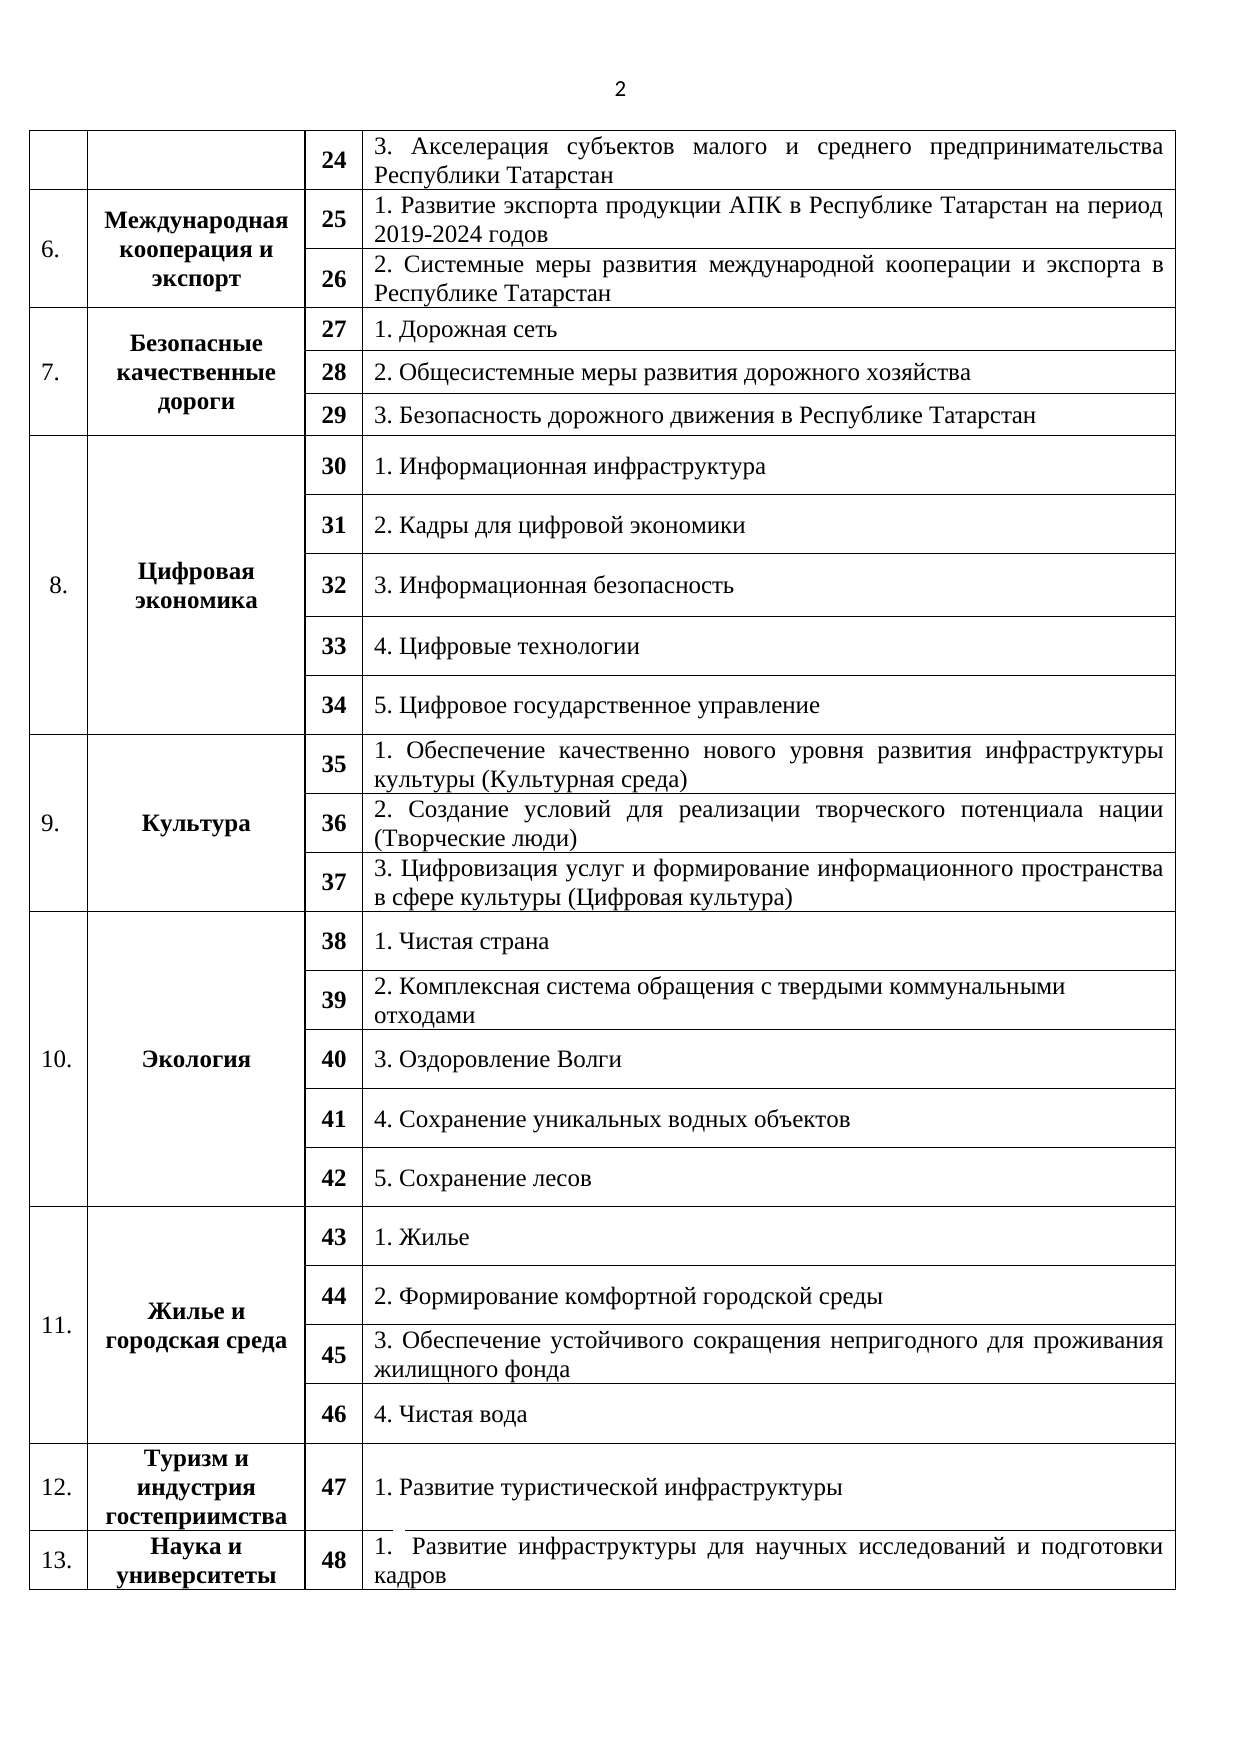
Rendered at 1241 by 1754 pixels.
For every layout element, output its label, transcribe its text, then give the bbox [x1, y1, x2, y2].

table_cell 1. Жилье [363, 1207, 1175, 1265]
table_cell 6. [30, 190, 87, 307]
table_cell 41 [306, 1089, 362, 1147]
table_cell 35 [306, 735, 362, 793]
table_cell 1. Информационная инфраструктура [363, 436, 1175, 494]
table_cell 34 [306, 676, 362, 734]
table_cell 1. Дорожная сеть [363, 308, 1175, 350]
table_cell 12. [30, 1444, 87, 1530]
table_cell Экология [88, 912, 304, 1206]
table_cell 2. Кадры для цифровой экономики [363, 495, 1175, 553]
table_cell 30 [306, 436, 362, 494]
table_cell 5. Цифровое государственное управление [363, 676, 1175, 734]
table_cell 4. Чистая вода [363, 1384, 1175, 1442]
table_cell 1. Чистая страна [363, 912, 1175, 970]
table_cell 11. [30, 1207, 87, 1442]
table_cell 45 [306, 1325, 362, 1383]
table_cell 4. Сохранение уникальных водных объектов [363, 1089, 1175, 1147]
table_cell 47 [306, 1444, 362, 1530]
table_cell 39 [306, 971, 362, 1029]
table_cell Безопасные качественные дороги [88, 308, 304, 435]
table_cell 13. [30, 1531, 87, 1589]
table_cell 2. Комплексная система обращения с твердыми коммунальными отходами [363, 971, 1175, 1029]
table_cell 42 [306, 1148, 362, 1206]
table_cell 27 [306, 308, 362, 350]
table_cell 28 [306, 351, 362, 393]
table_cell Международная кооперация и экспорт [88, 190, 304, 307]
table_cell 29 [306, 394, 362, 435]
table_cell 1. Обеспечение качественно нового уровня развития инфраструктуры культуры (Культурная среда) [363, 735, 1175, 793]
table_cell 32 [306, 554, 362, 616]
table_cell 48 [306, 1531, 362, 1589]
table_cell 3. Цифровизация услуг и формирование информационного пространства в сфере культуры (Цифровая культура) [363, 853, 1175, 911]
table_cell Цифровая экономика [88, 436, 304, 734]
table_cell 2. Системные меры развития международной кооперации и экспорта в Республике Татарстан [363, 249, 1175, 307]
table_cell 2. Общесистемные меры развития дорожного хозяйства [363, 351, 1175, 393]
table_cell 44 [306, 1266, 362, 1324]
table_cell 4. Цифровые технологии [363, 617, 1175, 674]
table_cell Туризм и индустрия гостеприимства [88, 1444, 304, 1530]
table_cell 26 [306, 249, 362, 307]
table_cell 31 [306, 495, 362, 553]
table_cell 3. Обеспечение устойчивого сокращения непригодного для проживания жилищного фонда [363, 1325, 1175, 1383]
table_cell 3. Акселерация субъектов малого и среднего предпринимательства Республики Татарстан [363, 131, 1175, 189]
table_cell 9. [30, 735, 87, 911]
table_cell Культура [88, 735, 304, 911]
table_cell 43 [306, 1207, 362, 1265]
table_cell 40 [306, 1030, 362, 1088]
table_cell 24 [306, 131, 362, 189]
table_cell 8. [30, 436, 87, 734]
table_cell 37 [306, 853, 362, 911]
table_cell 3. Безопасность дорожного движения в Республике Татарстан [363, 394, 1175, 435]
table_cell 38 [306, 912, 362, 970]
table_cell 33 [306, 617, 362, 674]
table_cell 3. Оздоровление Волги [363, 1030, 1175, 1088]
table_cell 46 [306, 1384, 362, 1442]
table_cell 1. Развитие экспорта продукции АПК в Республике Татарстан на период 2019-2024 годов [363, 190, 1175, 248]
table_cell 2. Создание условий для реализации творческого потенциала нации (Творческие люди) [363, 794, 1175, 852]
table_cell 7. [30, 308, 87, 435]
table_cell 1. Развитие туристической инфраструктуры [363, 1444, 1175, 1530]
table_cell 2. Формирование комфортной городской среды [363, 1266, 1175, 1324]
table_cell 3. Информационная безопасность [363, 554, 1175, 616]
table_cell 36 [306, 794, 362, 852]
table_cell Жилье и городская среда [88, 1207, 304, 1442]
table_cell 10. [30, 912, 87, 1206]
table_cell Наука и университеты [88, 1531, 304, 1589]
table_cell 5. Сохранение лесов [363, 1148, 1175, 1206]
table_cell 25 [306, 190, 362, 248]
table_cell 1. Развитие инфраструктуры для научных исследований и подготовки кадров [363, 1531, 1175, 1589]
